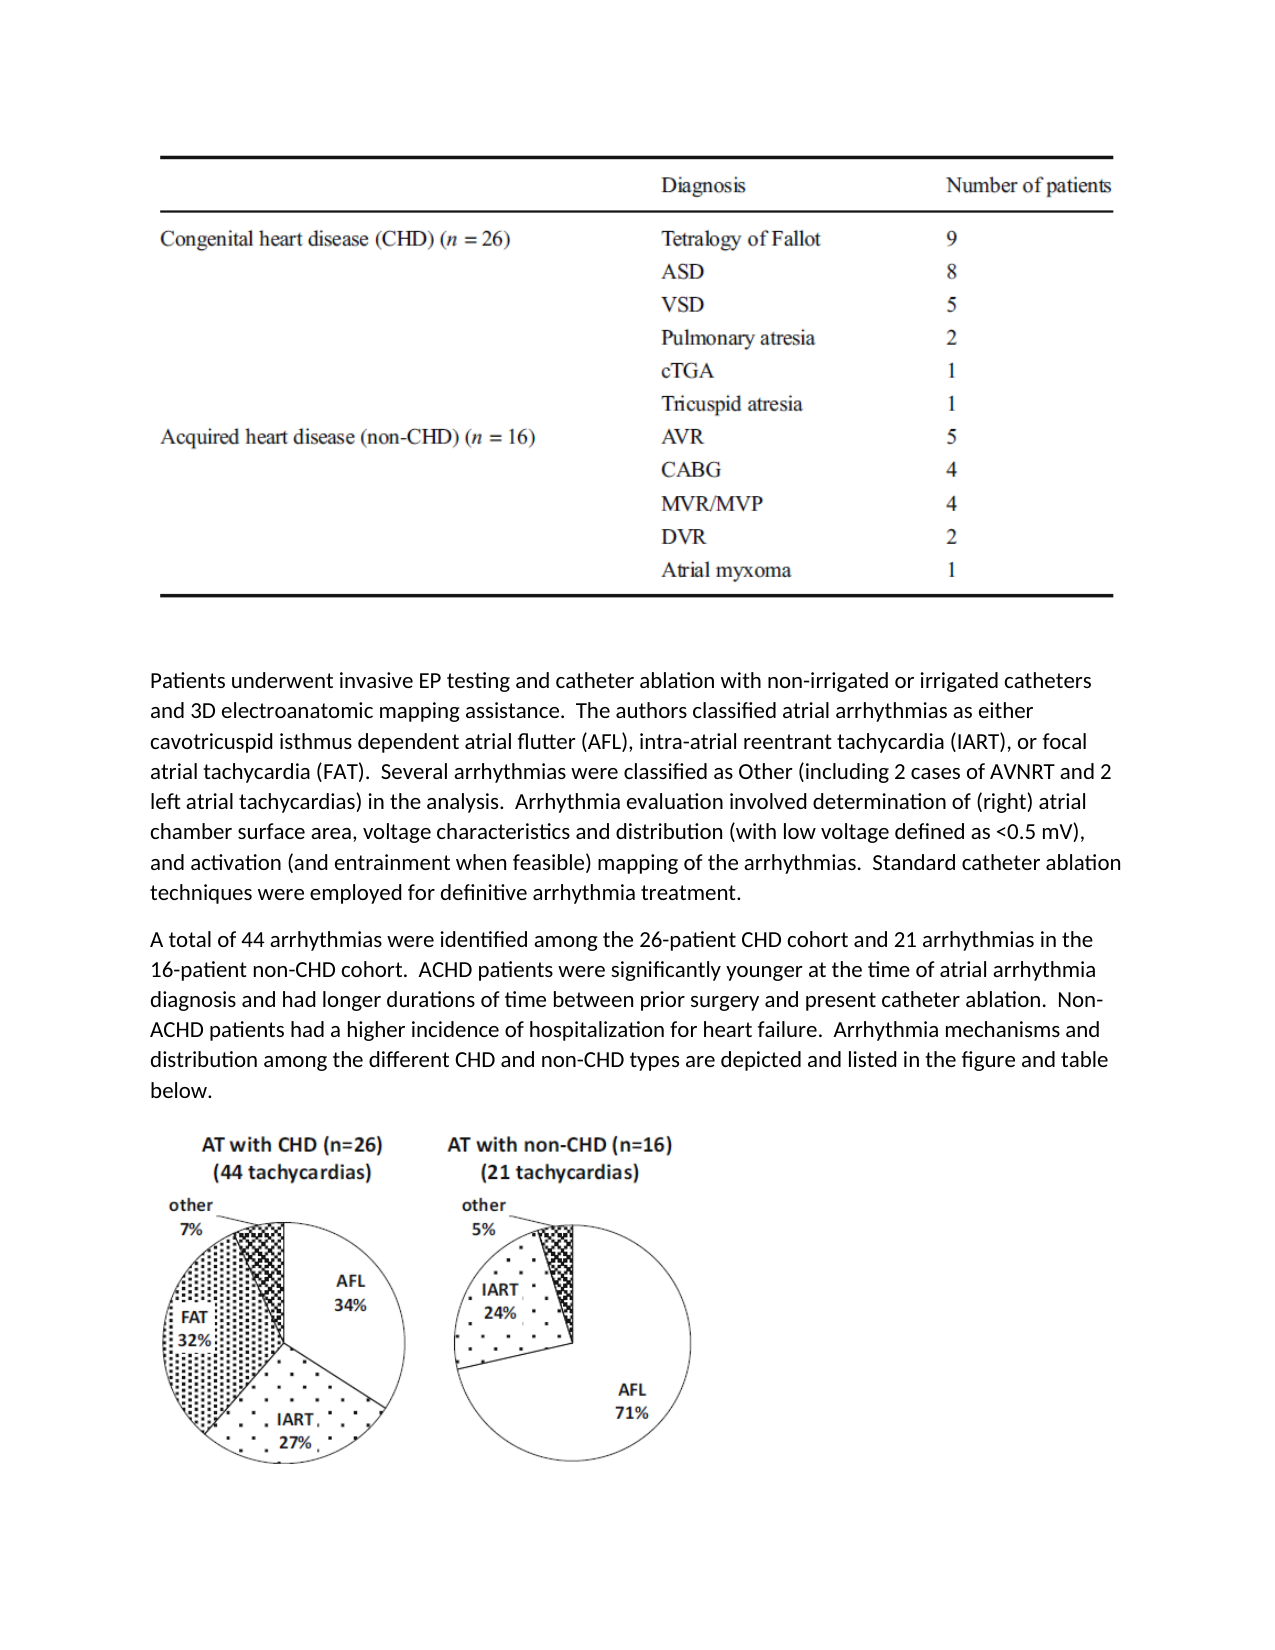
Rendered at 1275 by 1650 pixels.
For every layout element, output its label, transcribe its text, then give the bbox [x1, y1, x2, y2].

text Patients underwent invasive EP testing and catheter ablation with non-irrigated or irrigated catheters and 3D electroanatomic mapping assistance. The authors classified atrial arrhythmias as either cavotricuspid isthmus dependent atrial flutter (AFL), intra-atrial reentrant tachycardia (IART), or focal atrial tachycardia (FAT). Several arrhythmias were classified as Other (including 2 cases of AVNRT and 2 left atrial tachycardias) in the analysis. Arrhythmia evaluation involved determination of (right) atrial chamber surface area, voltage characteristics and distribution (with low voltage defined as <0.5 mV), and activation (and entrainment when feasible) mapping of the arrhythmias. Standard catheter ablation techniques were employed for definitive arrhythmia treatment. [150, 666, 1125, 906]
text A total of 44 arrhythmias were identified among the 26-patient CHD cohort and 21 arrhythmias in the 16-patient non-CHD cohort. ACHD patients were significantly younger at the time of atrial arrhythmia diagnosis and had longer durations of time between prior surgery and present catheter ablation. Non-ACHD patients had a higher incidence of hospitalization for heart failure. Arrhythmia mechanisms and distribution among the different CHD and non-CHD types are depicted and listed in the figure and table below. [150, 925, 1125, 1104]
